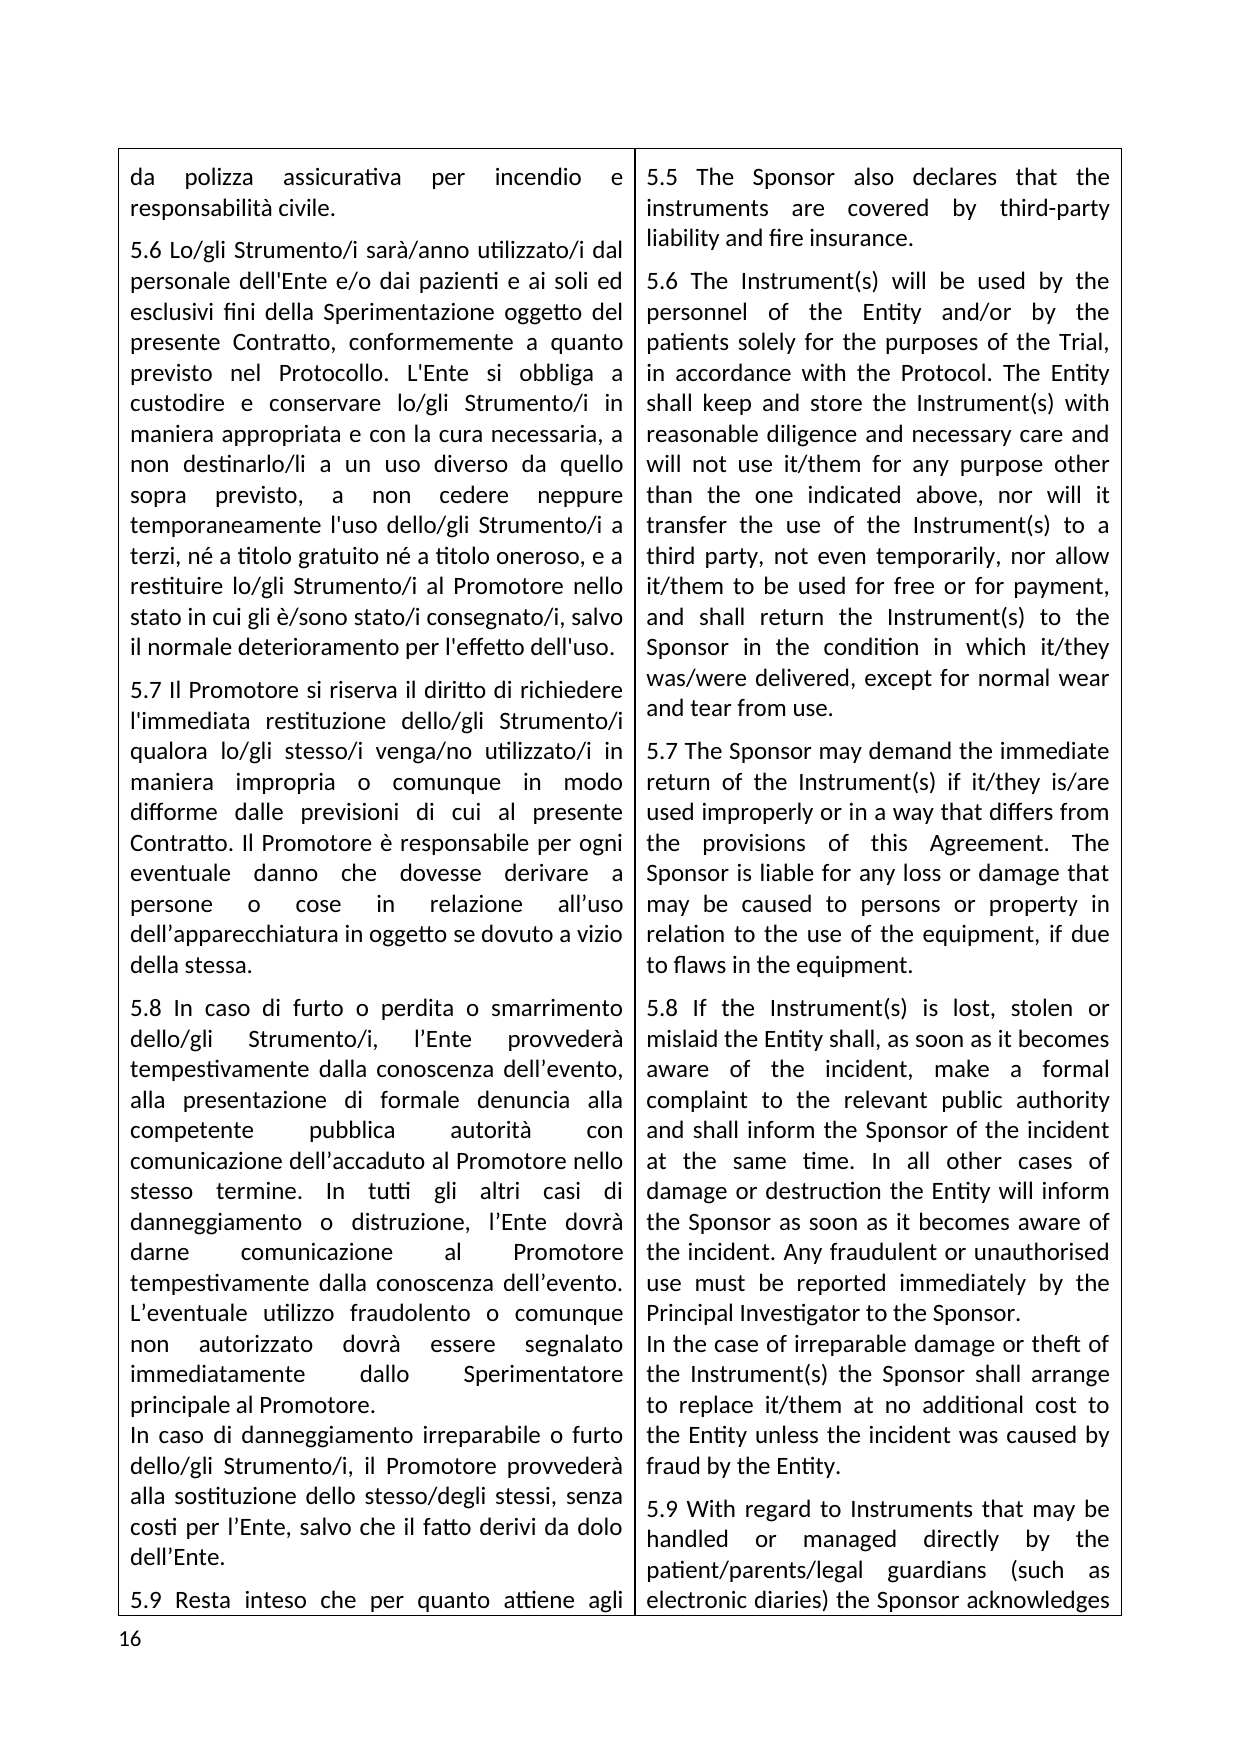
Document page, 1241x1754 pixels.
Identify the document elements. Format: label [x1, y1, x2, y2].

table_cell [636, 149, 1121, 1615]
table_cell [119, 149, 634, 1615]
